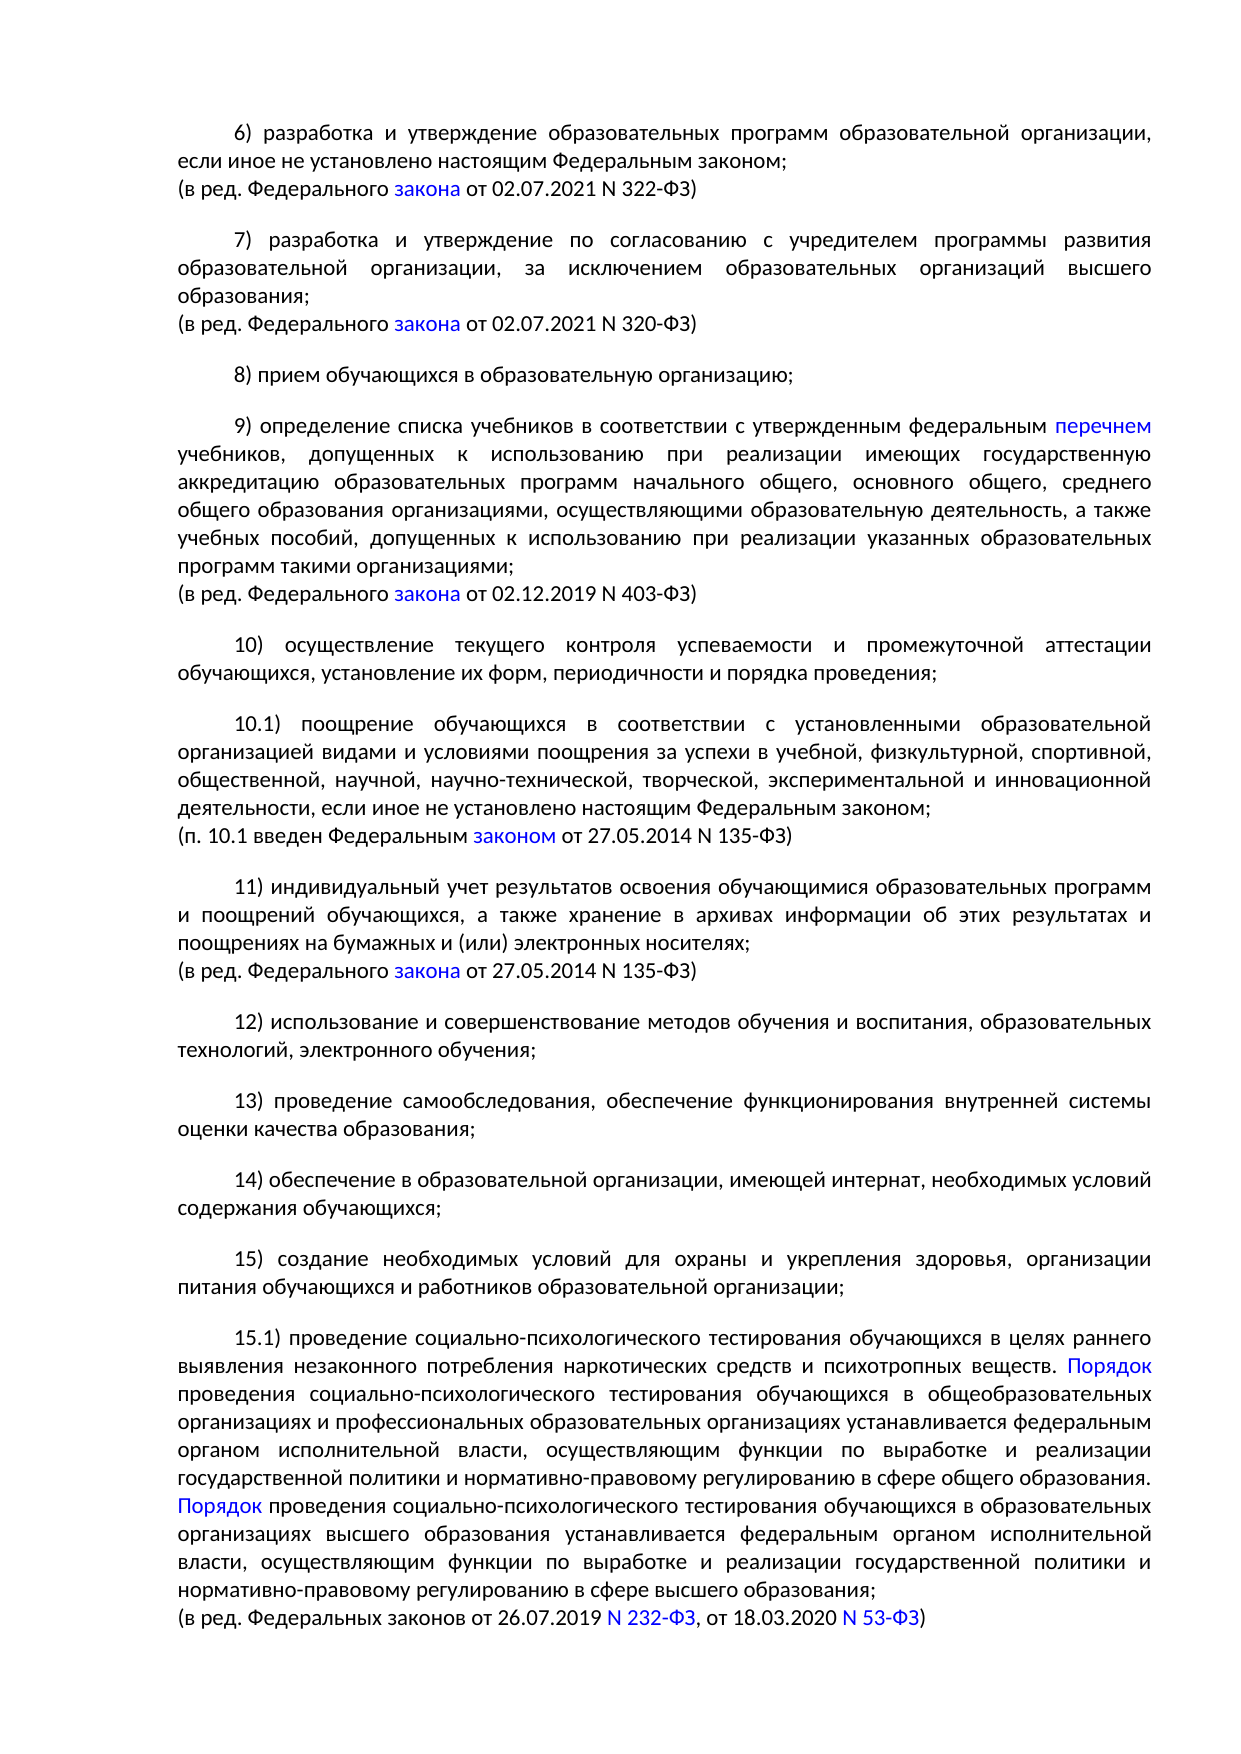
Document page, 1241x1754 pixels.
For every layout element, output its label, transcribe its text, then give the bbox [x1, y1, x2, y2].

text (в ред. Федеральных законов от 26.07.2019 N 232-ФЗ, от 18.03.2020 N 53-ФЗ) [177, 1603, 1152, 1631]
text 14) обеспечение в образовательной организации, имеющей интернат, необходимых условий содержания обучающихся; [177, 1165, 1152, 1221]
text 15.1) проведение социально-психологического тестирования обучающихся в целях раннего выявления незаконного потребления наркотических средств и психотропных веществ. Порядок проведения социально-психологического тестирования обучающихся в общеобразовательных организациях и профессиональных образовательных организациях устанавливается федеральным органом исполнительной власти, осуществляющим функции по выработке и реализации государственной политики и нормативно-правовому регулированию в сфере общего образования. Порядок проведения социально-психологического тестирования обучающихся в образовательных организациях высшего образования устанавливается федеральным органом исполнительной власти, осуществляющим функции по выработке и реализации государственной политики и нормативно-правовому регулированию в сфере высшего образования; [177, 1323, 1152, 1603]
text (в ред. Федерального закона от 02.12.2019 N 403-ФЗ) [177, 579, 1152, 607]
text 7) разработка и утверждение по согласованию с учредителем программы развития образовательной организации, за исключением образовательных организаций высшего образования; [177, 225, 1152, 309]
text 10.1) поощрение обучающихся в соответствии с установленными образовательной организацией видами и условиями поощрения за успехи в учебной, физкультурной, спортивной, общественной, научной, научно-технической, творческой, экспериментальной и инновационной деятельности, если иное не установлено настоящим Федеральным законом; [177, 709, 1152, 821]
text 15) создание необходимых условий для охраны и укрепления здоровья, организации питания обучающихся и работников образовательной организации; [177, 1244, 1152, 1300]
text 13) проведение самообследования, обеспечение функционирования внутренней системы оценки качества образования; [177, 1086, 1152, 1142]
text 12) использование и совершенствование методов обучения и воспитания, образовательных технологий, электронного обучения; [177, 1007, 1152, 1063]
text 9) определение списка учебников в соответствии с утвержденным федеральным перечнем учебников, допущенных к использованию при реализации имеющих государственную аккредитацию образовательных программ начального общего, основного общего, среднего общего образования организациями, осуществляющими образовательную деятельность, а также учебных пособий, допущенных к использованию при реализации указанных образовательных программ такими организациями; [177, 411, 1152, 579]
text (п. 10.1 введен Федеральным законом от 27.05.2014 N 135-ФЗ) [177, 821, 1152, 849]
text 11) индивидуальный учет результатов освоения обучающимися образовательных программ и поощрений обучающихся, а также хранение в архивах информации об этих результатах и поощрениях на бумажных и (или) электронных носителях; [177, 872, 1152, 956]
text (в ред. Федерального закона от 02.07.2021 N 320-ФЗ) [177, 309, 1152, 337]
text 10) осуществление текущего контроля успеваемости и промежуточной аттестации обучающихся, установление их форм, периодичности и порядка проведения; [177, 630, 1152, 686]
text 8) прием обучающихся в образовательную организацию; [177, 360, 1152, 388]
text (в ред. Федерального закона от 27.05.2014 N 135-ФЗ) [177, 956, 1152, 984]
text (в ред. Федерального закона от 02.07.2021 N 322-ФЗ) [177, 174, 1152, 202]
text 6) разработка и утверждение образовательных программ образовательной организации, если иное не установлено настоящим Федеральным законом; [177, 118, 1152, 174]
